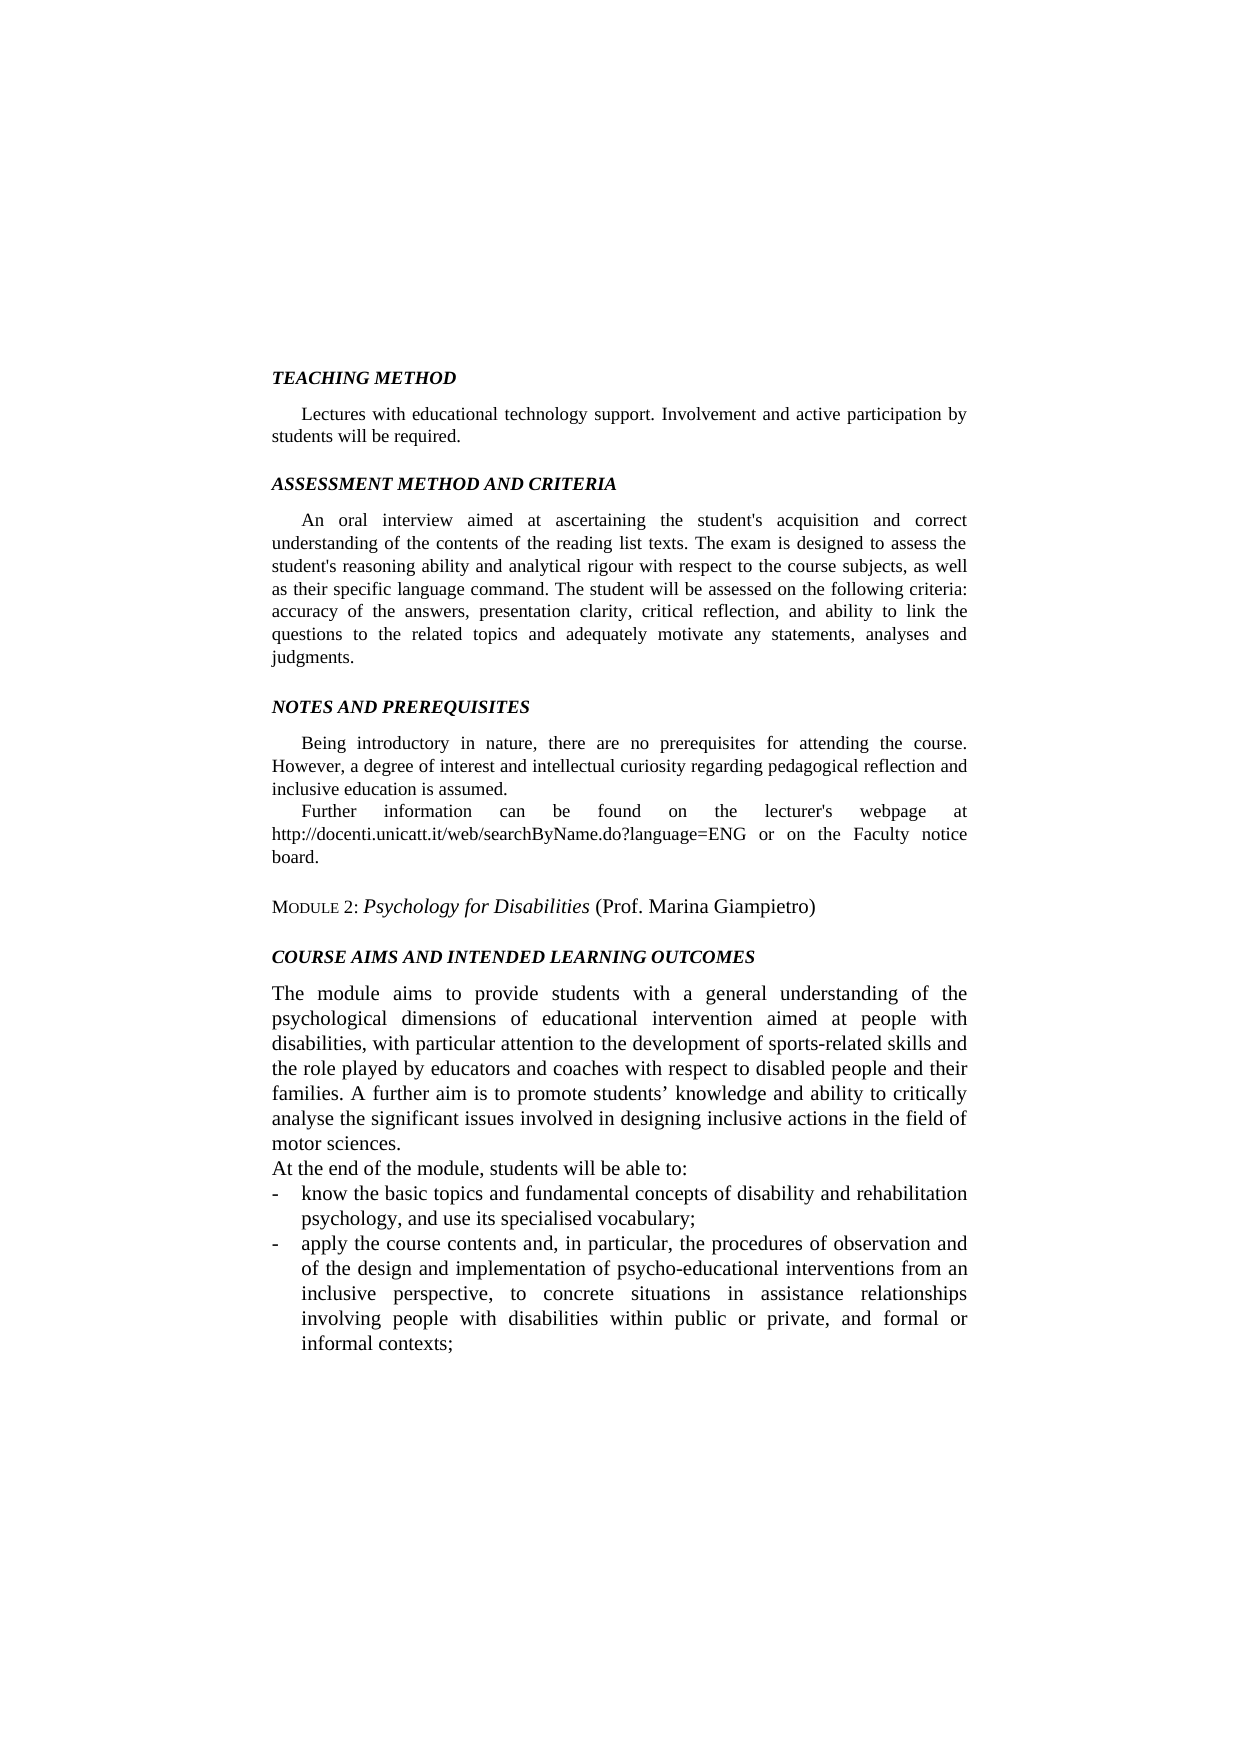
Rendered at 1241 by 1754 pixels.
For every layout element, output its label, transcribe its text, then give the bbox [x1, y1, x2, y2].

text The module aims to provide students with a general understanding of the psychological dimensions of educational intervention aimed at people with disabilities, with particular attention to the development of sports-related skills and the role played by educators and coaches with respect to disabled people and their families. A further aim is to promote students’ knowledge and ability to critically analyse the significant issues involved in designing inclusive actions in the field of motor sciences. [272, 981, 968, 1156]
text NOTES AND PREREQUISITES [272, 693, 968, 718]
text Being introductory in nature, there are no prerequisites for attending the course. However, a degree of interest and intellectual curiosity regarding pedagogical reflection and inclusive education is assumed. [272, 731, 968, 799]
text ASSESSMENT METHOD AND CRITERIA [272, 472, 968, 495]
text At the end of the module, students will be able to: [272, 1156, 968, 1181]
text An oral interview aimed at ascertaining the student's acquisition and correct understanding of the contents of the reading list texts. The exam is designed to assess the student's reasoning ability and analytical rigour with respect to the course subjects, as well as their specific language command. The student will be assessed on the following criteria: accuracy of the answers, presentation clarity, critical reflection, and ability to link the questions to the related topics and adequately motivate any statements, analyses and judgments. [272, 508, 968, 668]
list know the basic topics and fundamental concepts of disability and rehabilitation psychology, and use its specialised vocabulary; [272, 1181, 968, 1231]
list apply the course contents and, in particular, the procedures of observation and of the design and implementation of psycho-educational interventions from an inclusive perspective, to concrete situations in assistance relationships involving people with disabilities within public or private, and formal or informal contexts; [272, 1231, 968, 1356]
text Module 2: Psychology for Disabilities (Prof. Marina Giampietro) [272, 893, 968, 918]
text Lectures with educational technology support. Involvement and active participation by students will be required. [272, 402, 968, 447]
text COURSE AIMS AND INTENDED LEARNING OUTCOMES [272, 943, 968, 968]
text TEACHING METHOD [272, 366, 968, 389]
text Further information can be found on the lecturer's webpage at http://docenti.unicatt.it/web/searchByName.do?language=ENG or on the Faculty notice board. [272, 799, 968, 868]
